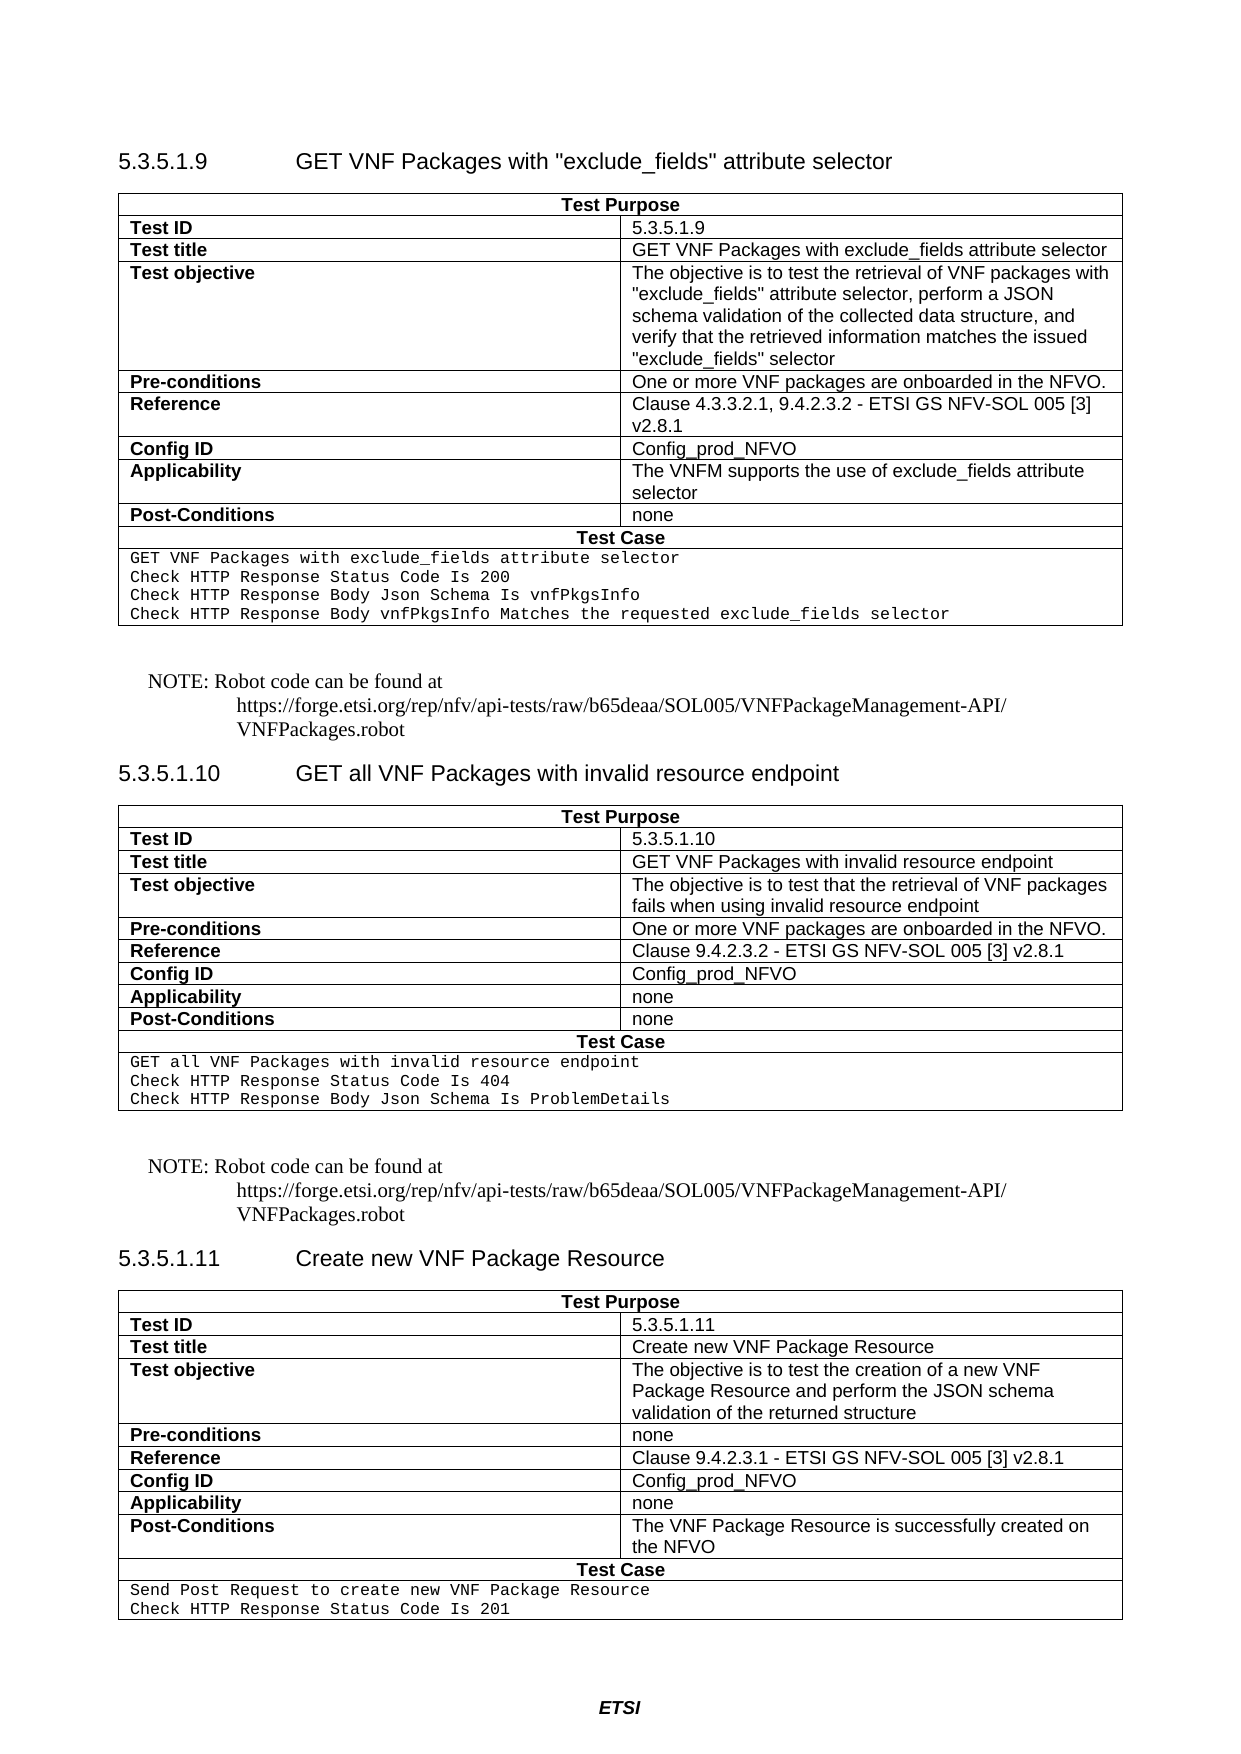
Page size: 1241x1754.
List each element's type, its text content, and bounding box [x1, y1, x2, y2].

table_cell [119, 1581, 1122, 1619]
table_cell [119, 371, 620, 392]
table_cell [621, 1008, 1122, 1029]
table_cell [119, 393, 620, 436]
subtitle 5.3.5.1.10 GET all VNF Packages with invalid resource endpoint [118, 759, 1122, 786]
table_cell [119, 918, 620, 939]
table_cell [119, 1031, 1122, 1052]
subtitle 5.3.5.1.11 Create new VNF Package Resource [118, 1244, 1122, 1271]
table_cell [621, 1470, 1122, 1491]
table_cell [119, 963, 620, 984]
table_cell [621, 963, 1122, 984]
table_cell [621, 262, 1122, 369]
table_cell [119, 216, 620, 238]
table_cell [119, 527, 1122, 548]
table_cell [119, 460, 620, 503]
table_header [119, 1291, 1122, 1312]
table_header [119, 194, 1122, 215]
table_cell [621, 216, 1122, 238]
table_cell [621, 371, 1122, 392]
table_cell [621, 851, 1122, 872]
subtitle 5.3.5.1.9 GET VNF Packages with "exclude_fields" attribute selector [118, 148, 1122, 174]
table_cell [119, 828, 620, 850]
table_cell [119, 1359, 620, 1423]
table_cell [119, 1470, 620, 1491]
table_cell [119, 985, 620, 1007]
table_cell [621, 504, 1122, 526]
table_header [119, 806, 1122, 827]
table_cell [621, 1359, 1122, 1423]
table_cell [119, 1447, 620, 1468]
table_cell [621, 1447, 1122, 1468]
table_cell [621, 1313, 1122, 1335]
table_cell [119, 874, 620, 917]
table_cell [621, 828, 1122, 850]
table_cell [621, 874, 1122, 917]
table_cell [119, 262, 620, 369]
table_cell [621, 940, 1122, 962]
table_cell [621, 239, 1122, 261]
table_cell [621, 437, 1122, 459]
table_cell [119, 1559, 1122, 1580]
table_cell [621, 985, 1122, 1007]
text NOTE: Robot code can be found at https://forge.etsi.org/rep/nfv/api-tests/raw/b65deaa/SOL005/VNFPackageManagement-API/VNFPackages.robot [148, 668, 1122, 741]
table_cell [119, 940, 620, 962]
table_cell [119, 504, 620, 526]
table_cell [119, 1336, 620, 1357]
text NOTE: Robot code can be found at https://forge.etsi.org/rep/nfv/api-tests/raw/b65deaa/SOL005/VNFPackageManagement-API/VNFPackages.robot [148, 1154, 1122, 1226]
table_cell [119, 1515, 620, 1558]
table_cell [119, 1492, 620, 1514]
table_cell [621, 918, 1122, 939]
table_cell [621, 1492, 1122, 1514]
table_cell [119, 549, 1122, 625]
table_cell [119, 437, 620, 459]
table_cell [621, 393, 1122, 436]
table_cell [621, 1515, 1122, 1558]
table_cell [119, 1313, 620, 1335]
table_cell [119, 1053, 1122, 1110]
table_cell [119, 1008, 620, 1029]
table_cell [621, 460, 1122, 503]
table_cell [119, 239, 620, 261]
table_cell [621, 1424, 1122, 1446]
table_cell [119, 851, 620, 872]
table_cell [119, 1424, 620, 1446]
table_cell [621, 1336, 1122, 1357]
